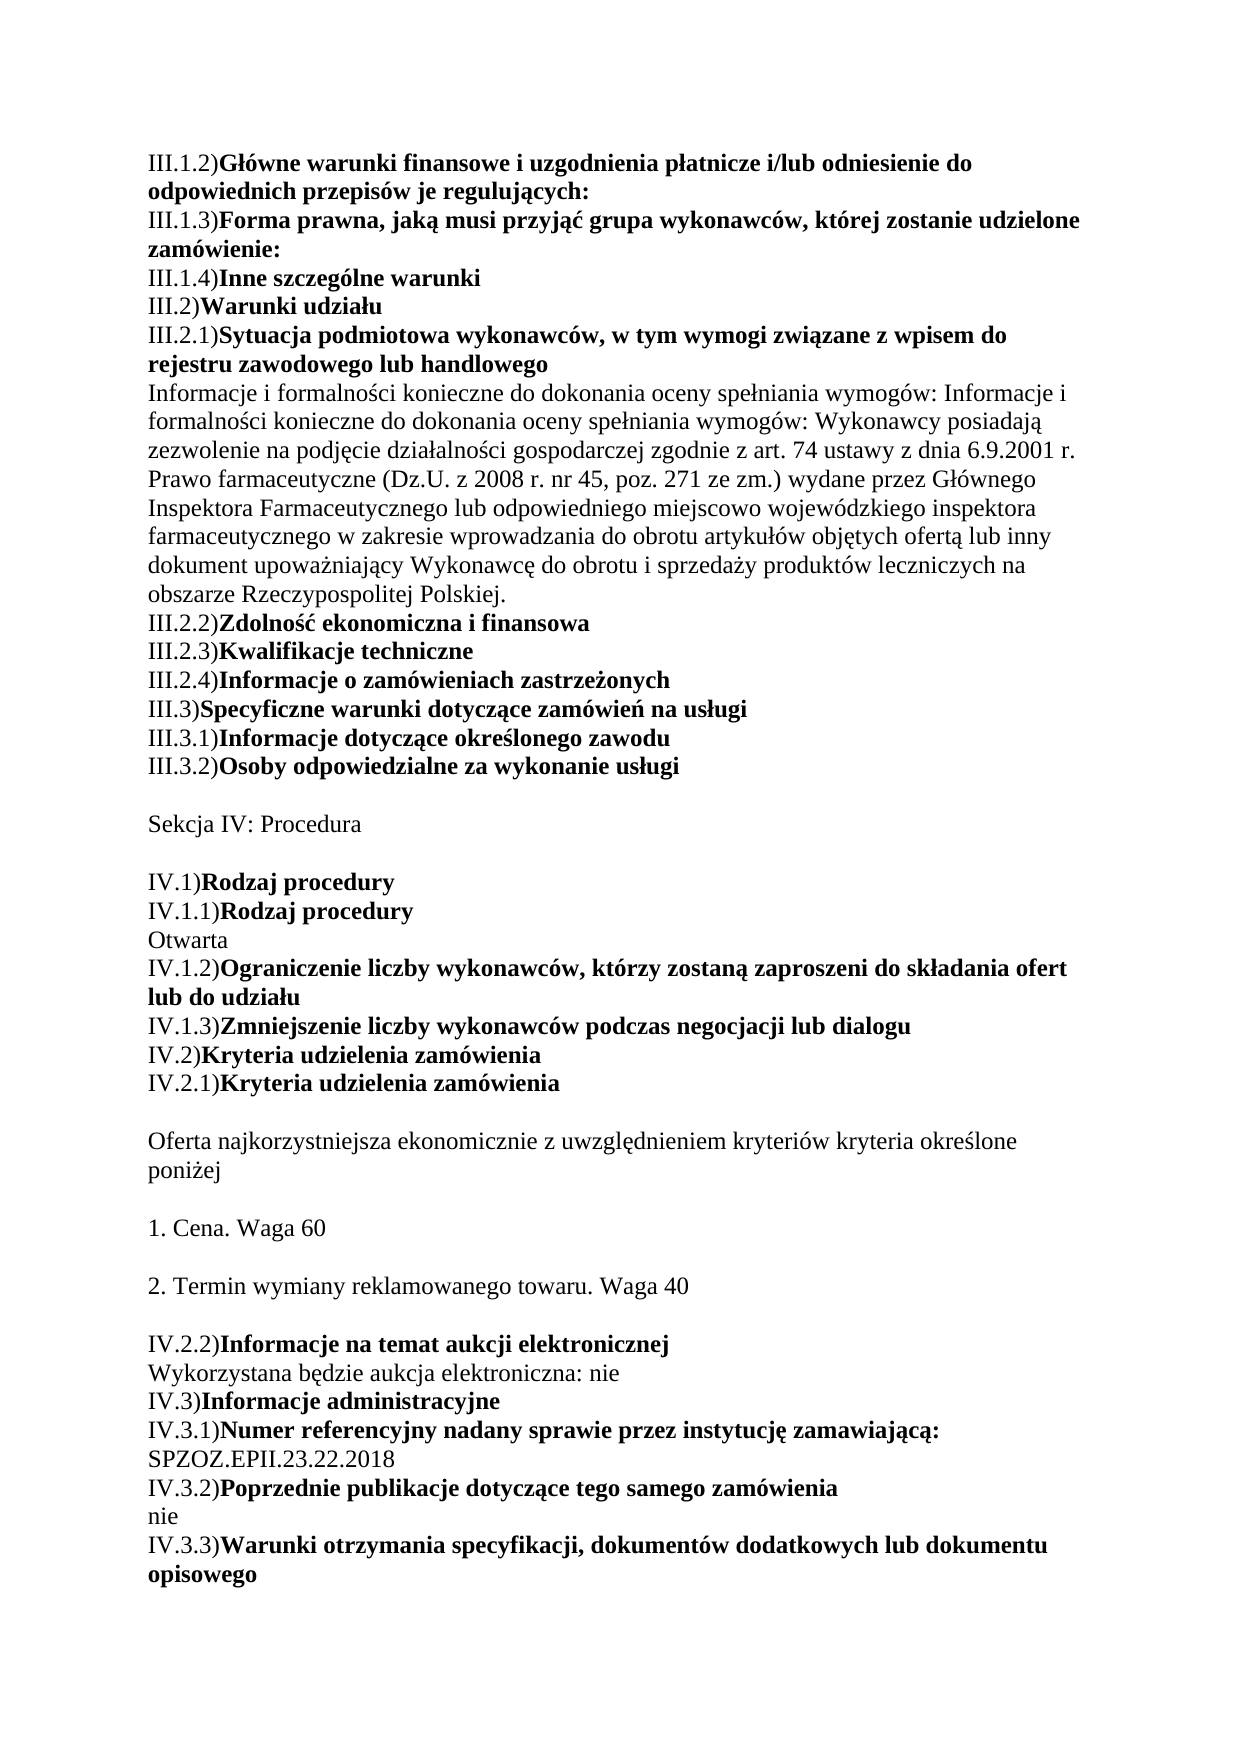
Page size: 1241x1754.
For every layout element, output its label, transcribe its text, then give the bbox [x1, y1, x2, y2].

text Sekcja IV: Procedura [148, 809, 1093, 838]
text IV.3.3)Warunki otrzymania specyfikacji, dokumentów dodatkowych lub dokumentu opisowego [148, 1530, 1093, 1588]
text IV.3)Informacje administracyjne [148, 1386, 1093, 1415]
text 2. Termin wymiany reklamowanego towaru. Waga 40 [148, 1271, 1093, 1300]
text IV.1.2)Ograniczenie liczby wykonawców, którzy zostaną zaproszeni do składania ofert lub do udziału [148, 953, 1093, 1011]
text IV.2)Kryteria udzielenia zamówienia [148, 1040, 1093, 1068]
text III.2.1)Sytuacja podmiotowa wykonawców, w tym wymogi związane z wpisem do rejestru zawodowego lub handlowego [148, 320, 1093, 378]
text IV.3.1)Numer referencyjny nadany sprawie przez instytucję zamawiającą: [148, 1415, 1093, 1444]
text III.3.1)Informacje dotyczące określonego zawodu [148, 723, 1093, 751]
text nie [148, 1501, 1093, 1530]
text Wykorzystana będzie aukcja elektroniczna: nie [148, 1358, 1093, 1386]
text III.2)Warunki udziału [148, 291, 1093, 320]
text IV.3.2)Poprzednie publikacje dotyczące tego samego zamówienia [148, 1473, 1093, 1501]
text III.3.2)Osoby odpowiedzialne za wykonanie usługi [148, 751, 1093, 780]
text III.1.3)Forma prawna, jaką musi przyjąć grupa wykonawców, której zostanie udzielone zamówienie: [148, 205, 1093, 263]
text SPZOZ.EPII.23.22.2018 [148, 1444, 1093, 1473]
text III.2.3)Kwalifikacje techniczne [148, 636, 1093, 665]
text IV.2.2)Informacje na temat aukcji elektronicznej [148, 1329, 1093, 1358]
text Otwarta [148, 925, 1093, 953]
text Informacje i formalności konieczne do dokonania oceny spełniania wymogów: Informacje i formalności konieczne do dokonania oceny spełniania wymogów: Wykonawcy posiadają zezwolenie na podjęcie działalności gospodarczej zgodnie z art. 74 ustawy z dnia 6.9.2001 r. Prawo farmaceutyczne (Dz.U. z 2008 r. nr 45, poz. 271 ze zm.) wydane przez Głównego Inspektora Farmaceutycznego lub odpowiedniego miejscowo wojewódzkiego inspektora farmaceutycznego w zakresie wprowadzania do obrotu artykułów objętych ofertą lub inny dokument upoważniający Wykonawcę do obrotu i sprzedaży produktów leczniczych na obszarze Rzeczypospolitej Polskiej. [148, 378, 1093, 608]
text IV.2.1)Kryteria udzielenia zamówienia [148, 1068, 1093, 1097]
text IV.1.1)Rodzaj procedury [148, 896, 1093, 925]
text IV.1.3)Zmniejszenie liczby wykonawców podczas negocjacji lub dialogu [148, 1011, 1093, 1040]
text Oferta najkorzystniejsza ekonomicznie z uwzględnieniem kryteriów kryteria określone poniżej [148, 1126, 1093, 1184]
text III.1.4)Inne szczególne warunki [148, 263, 1093, 291]
text 1. Cena. Waga 60 [148, 1213, 1093, 1242]
text III.3)Specyficzne warunki dotyczące zamówień na usługi [148, 694, 1093, 723]
text III.2.2)Zdolność ekonomiczna i finansowa [148, 608, 1093, 636]
text III.2.4)Informacje o zamówieniach zastrzeżonych [148, 665, 1093, 694]
text III.1.2)Główne warunki finansowe i uzgodnienia płatnicze i/lub odniesienie do odpowiednich przepisów je regulujących: [148, 148, 1093, 205]
text IV.1)Rodzaj procedury [148, 867, 1093, 896]
